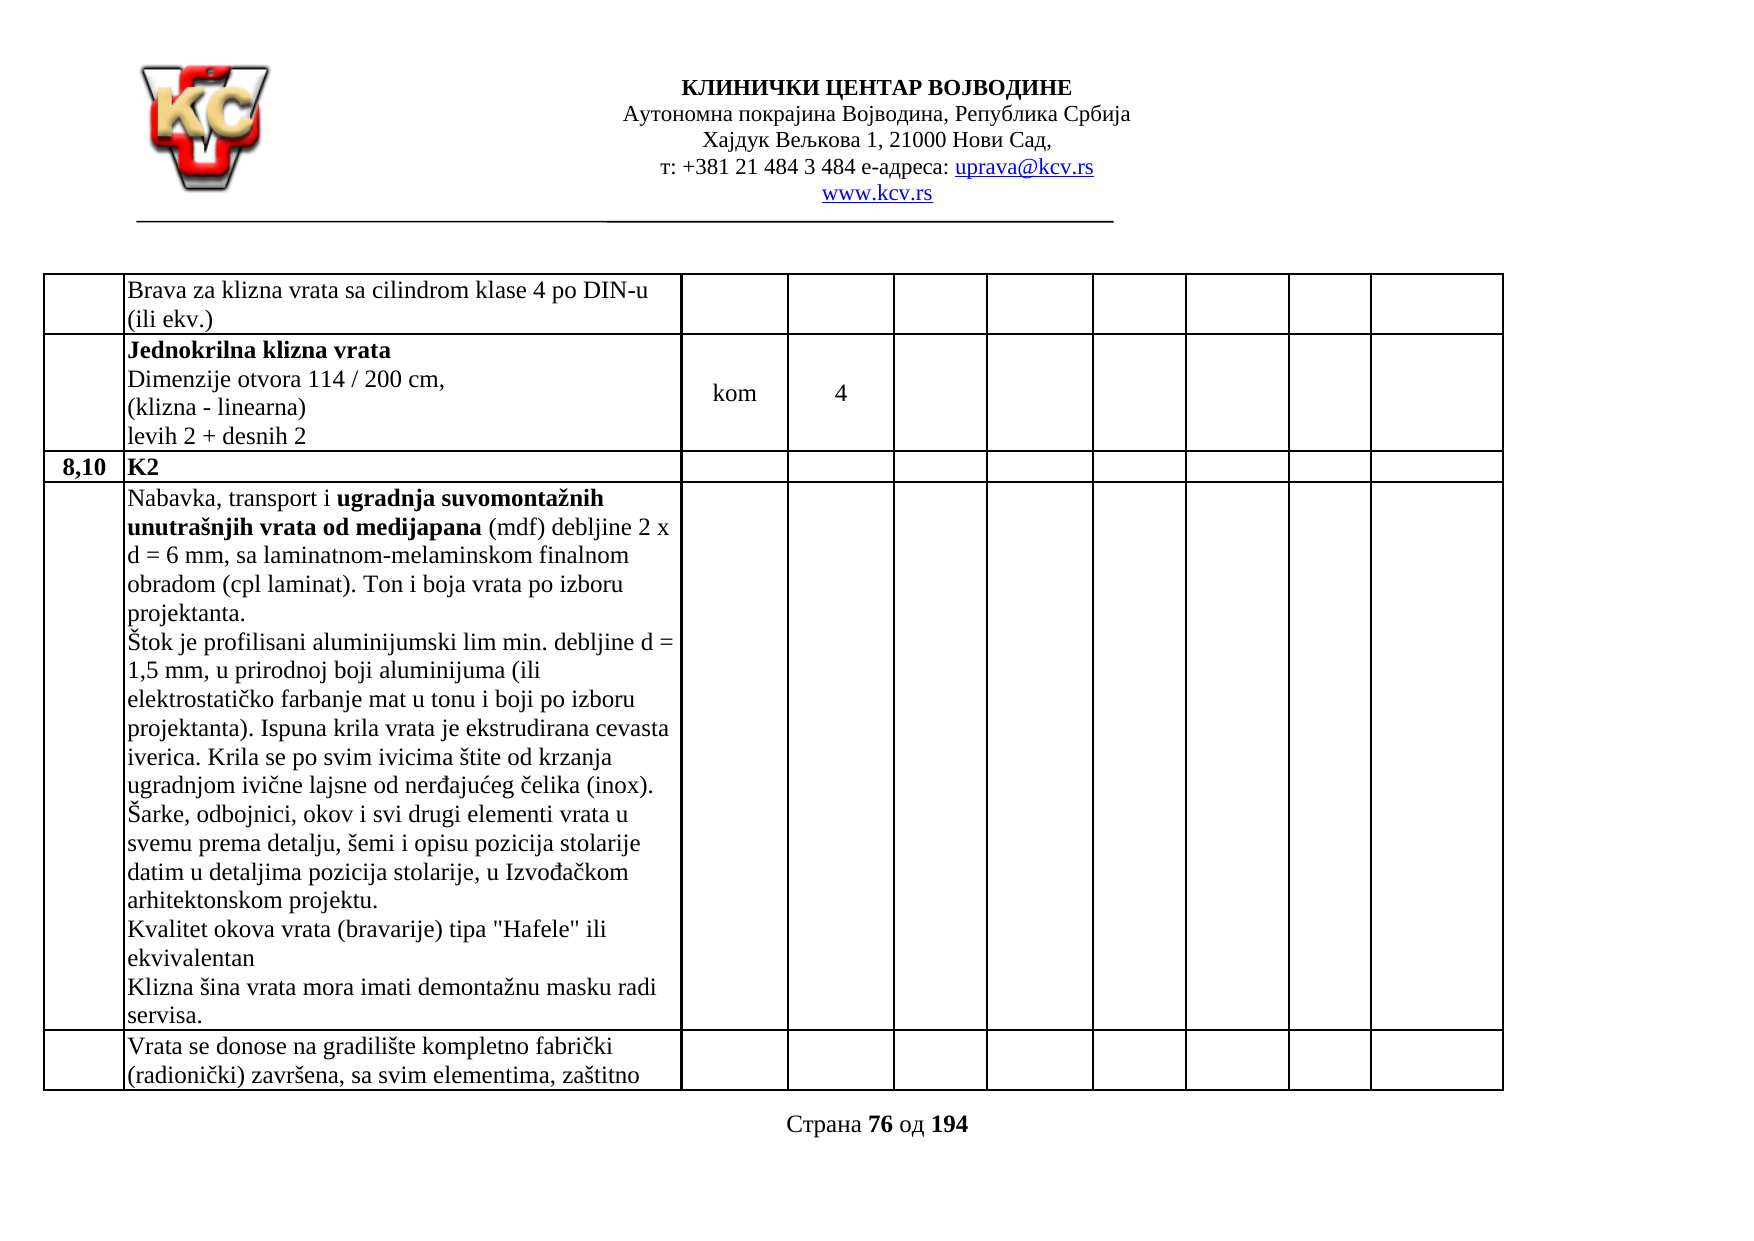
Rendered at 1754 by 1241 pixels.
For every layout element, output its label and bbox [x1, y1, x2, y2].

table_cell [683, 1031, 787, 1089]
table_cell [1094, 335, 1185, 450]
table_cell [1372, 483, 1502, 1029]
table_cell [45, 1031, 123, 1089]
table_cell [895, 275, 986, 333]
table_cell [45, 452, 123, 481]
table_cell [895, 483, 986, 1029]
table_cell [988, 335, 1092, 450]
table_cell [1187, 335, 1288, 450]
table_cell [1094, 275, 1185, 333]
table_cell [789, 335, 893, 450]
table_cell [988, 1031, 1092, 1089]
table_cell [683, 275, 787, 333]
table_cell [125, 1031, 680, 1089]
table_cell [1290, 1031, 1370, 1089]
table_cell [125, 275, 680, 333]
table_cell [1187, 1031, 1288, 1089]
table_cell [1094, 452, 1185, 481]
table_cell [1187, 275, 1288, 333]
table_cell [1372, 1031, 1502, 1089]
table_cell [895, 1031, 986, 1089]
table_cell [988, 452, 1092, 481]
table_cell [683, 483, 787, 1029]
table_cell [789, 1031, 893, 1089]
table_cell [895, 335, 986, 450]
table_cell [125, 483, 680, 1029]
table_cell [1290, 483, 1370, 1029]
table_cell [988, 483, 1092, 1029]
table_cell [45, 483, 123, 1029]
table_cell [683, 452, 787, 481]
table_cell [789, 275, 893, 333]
picture [137, 62, 274, 193]
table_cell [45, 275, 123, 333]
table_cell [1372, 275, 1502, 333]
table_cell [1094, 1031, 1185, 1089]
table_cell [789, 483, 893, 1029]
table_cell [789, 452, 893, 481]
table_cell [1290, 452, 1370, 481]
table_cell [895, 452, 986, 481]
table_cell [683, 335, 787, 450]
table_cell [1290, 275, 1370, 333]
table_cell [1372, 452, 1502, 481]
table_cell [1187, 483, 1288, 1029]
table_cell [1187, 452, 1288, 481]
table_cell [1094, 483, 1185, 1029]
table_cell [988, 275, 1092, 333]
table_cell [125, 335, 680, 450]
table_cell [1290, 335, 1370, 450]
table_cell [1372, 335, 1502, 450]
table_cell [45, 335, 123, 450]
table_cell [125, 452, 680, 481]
